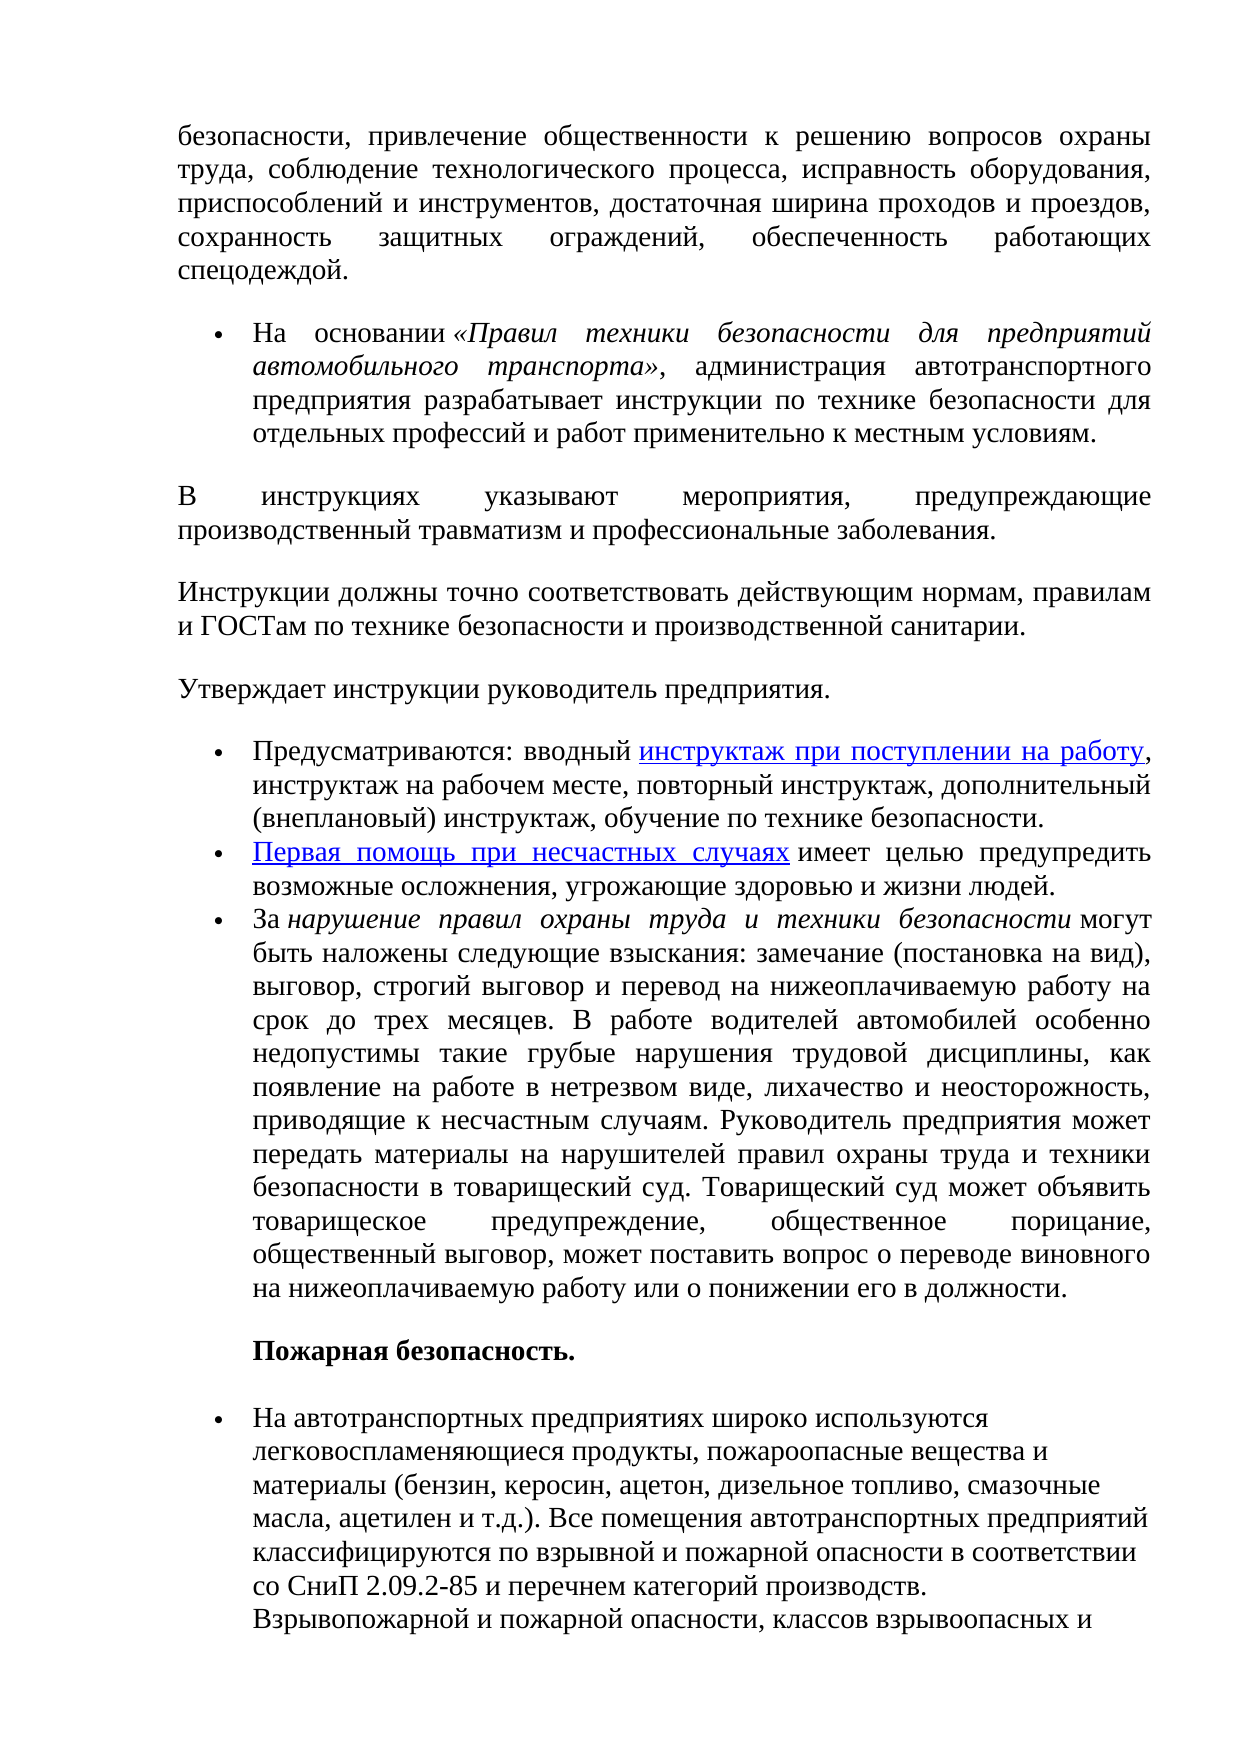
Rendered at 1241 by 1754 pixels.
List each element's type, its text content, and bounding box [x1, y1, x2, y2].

list Пожарная безопасность. [252, 1333, 1152, 1366]
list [215, 1400, 1152, 1635]
text Инструкции должны точно соответствовать действующим нормам, правилам и ГОСТам по технике безопасности и производственной санитарии. [177, 574, 1152, 642]
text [177, 118, 1152, 286]
text В инструкциях указывают мероприятия, предупреждающие производственный травматизм и профессиональные заболевания. [177, 478, 1152, 545]
list За нарушение правил охраны труда и техники безопасности могут быть наложены следующие взыскания: замечание (постановка на вид), выговор, строгий выговор и перевод на нижеоплачиваемую работу на срок до трех месяцев. В работе водителей автомобилей особенно недопустимы такие грубые нарушения трудовой дисциплины, как появление на работе в нетрезвом виде, лихачество и неосторожность, приводящие к несчастным случаям. Руководитель предприятия может передать материалы на нарушителей правил охраны труда и техники безопасности в товарищеский суд. Товарищеский суд может объявить товарищеское предупреждение, общественное порицание, общественный выговор, может поставить вопрос о переводе виновного на нижеоплачиваемую работу или о понижении его в должности. [215, 901, 1152, 1304]
list На основании «Правил техники безопасности для предприятий автомобильного транспорта», администрация автотранспортного предприятия разрабатывает инструкции по технике безопасности для отдельных профессий и работ применительно к местным условиям. [215, 315, 1152, 449]
text Утверждает инструкции руководитель предприятия. [177, 671, 1152, 704]
list Первая помощь при несчастных случаях имеет целью предупредить возможные осложнения, угрожающие здоровью и жизни людей. [215, 834, 1152, 901]
list Предусматриваются: вводный инструктаж при поступлении на работу, инструктаж на рабочем месте, повторный инструктаж, дополнительный (внеплановый) инструктаж, обучение по технике безопасности. [215, 733, 1152, 834]
